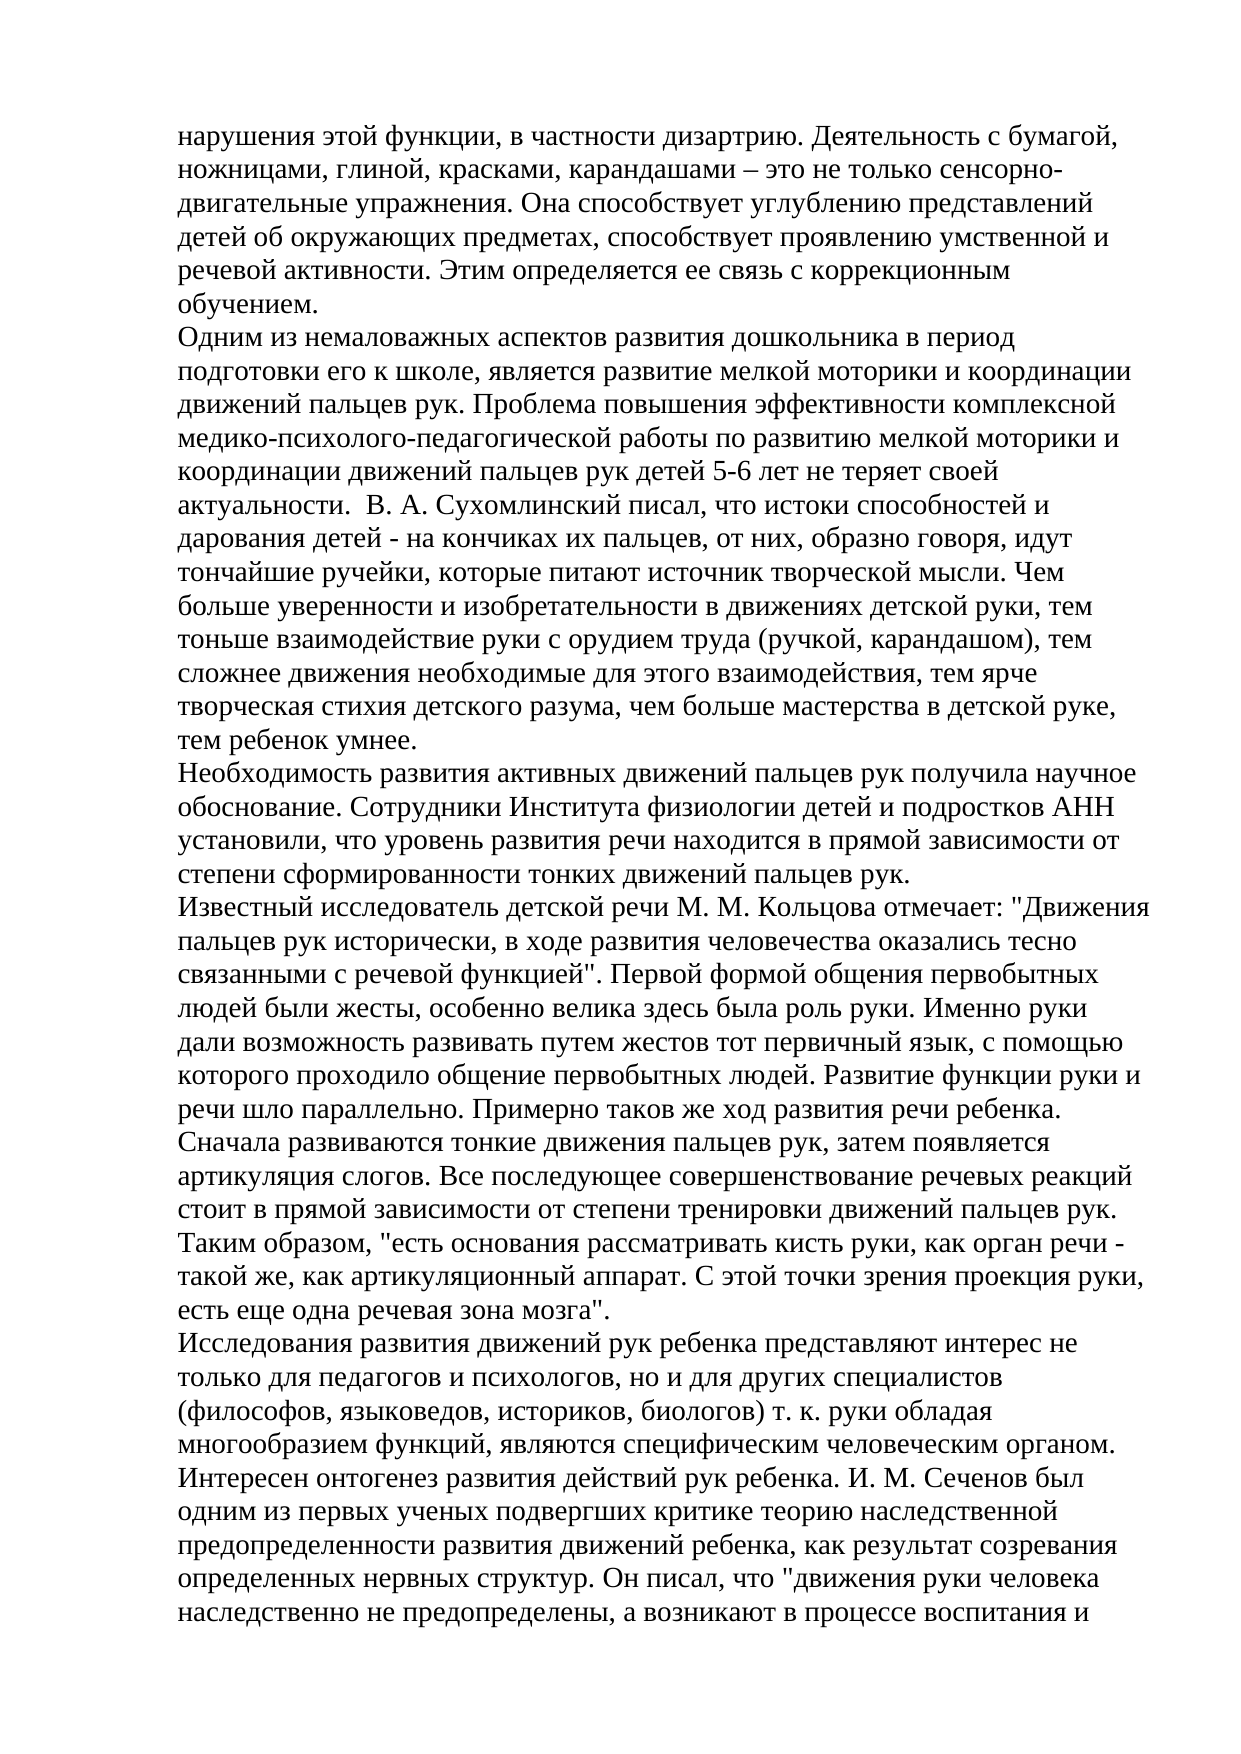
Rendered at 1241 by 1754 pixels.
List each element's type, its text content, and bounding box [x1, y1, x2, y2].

text Необходимость развития активных движений пальцев рук получила научное обоснование. Сотрудники Института физиологии детей и подростков АНН установили, что уровень развития речи находится в прямой зависимости от степени сформированности тонких движений пальцев рук. [177, 755, 1152, 889]
text Одним из немаловажных аспектов развития дошкольника в период подготовки его к школе, является развитие мелкой моторики и координации движений пальцев рук. Проблема повышения эффективности комплексной медико-психолого-педагогической работы по развитию мелкой моторики и координации движений пальцев рук детей 5-6 лет не теряет своей актуальности. В. А. Сухомлинский писал, что истоки способностей и дарования детей - на кончиках их пальцев, от них, образно говоря, идут тончайшие ручейки, которые питают источник творческой мысли. Чем больше уверенности и изобретательности в движениях детской руки, тем тоньше взаимодействие руки с орудием труда (ручкой, карандашом), тем сложнее движения необходимые для этого взаимодействия, тем ярче творческая стихия детского разума, чем больше мастерства в детской руке, тем ребенок умнее. [177, 319, 1152, 755]
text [177, 1326, 1152, 1627]
text Таким образом, "есть основания рассматривать кисть руки, как орган речи - такой же, как артикуляционный аппарат. С этой точки зрения проекция руки, есть еще одна речевая зона мозга". [177, 1225, 1152, 1326]
text Известный исследователь детской речи М. М. Кольцова отмечает: "Движения пальцев рук исторически, в ходе развития человечества оказались тесно связанными с речевой функцией". Первой формой общения первобытных людей были жесты, особенно велика здесь была роль руки. Именно руки дали возможность развивать путем жестов тот первичный язык, с помощью которого проходило общение первобытных людей. Развитие функции руки и речи шло параллельно. Примерно таков же ход развития речи ребенка. Сначала развиваются тонкие движения пальцев рук, затем появляется артикуляция слогов. Все последующее совершенствование речевых реакций стоит в прямой зависимости от степени тренировки движений пальцев рук. [177, 889, 1152, 1225]
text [177, 118, 1152, 319]
